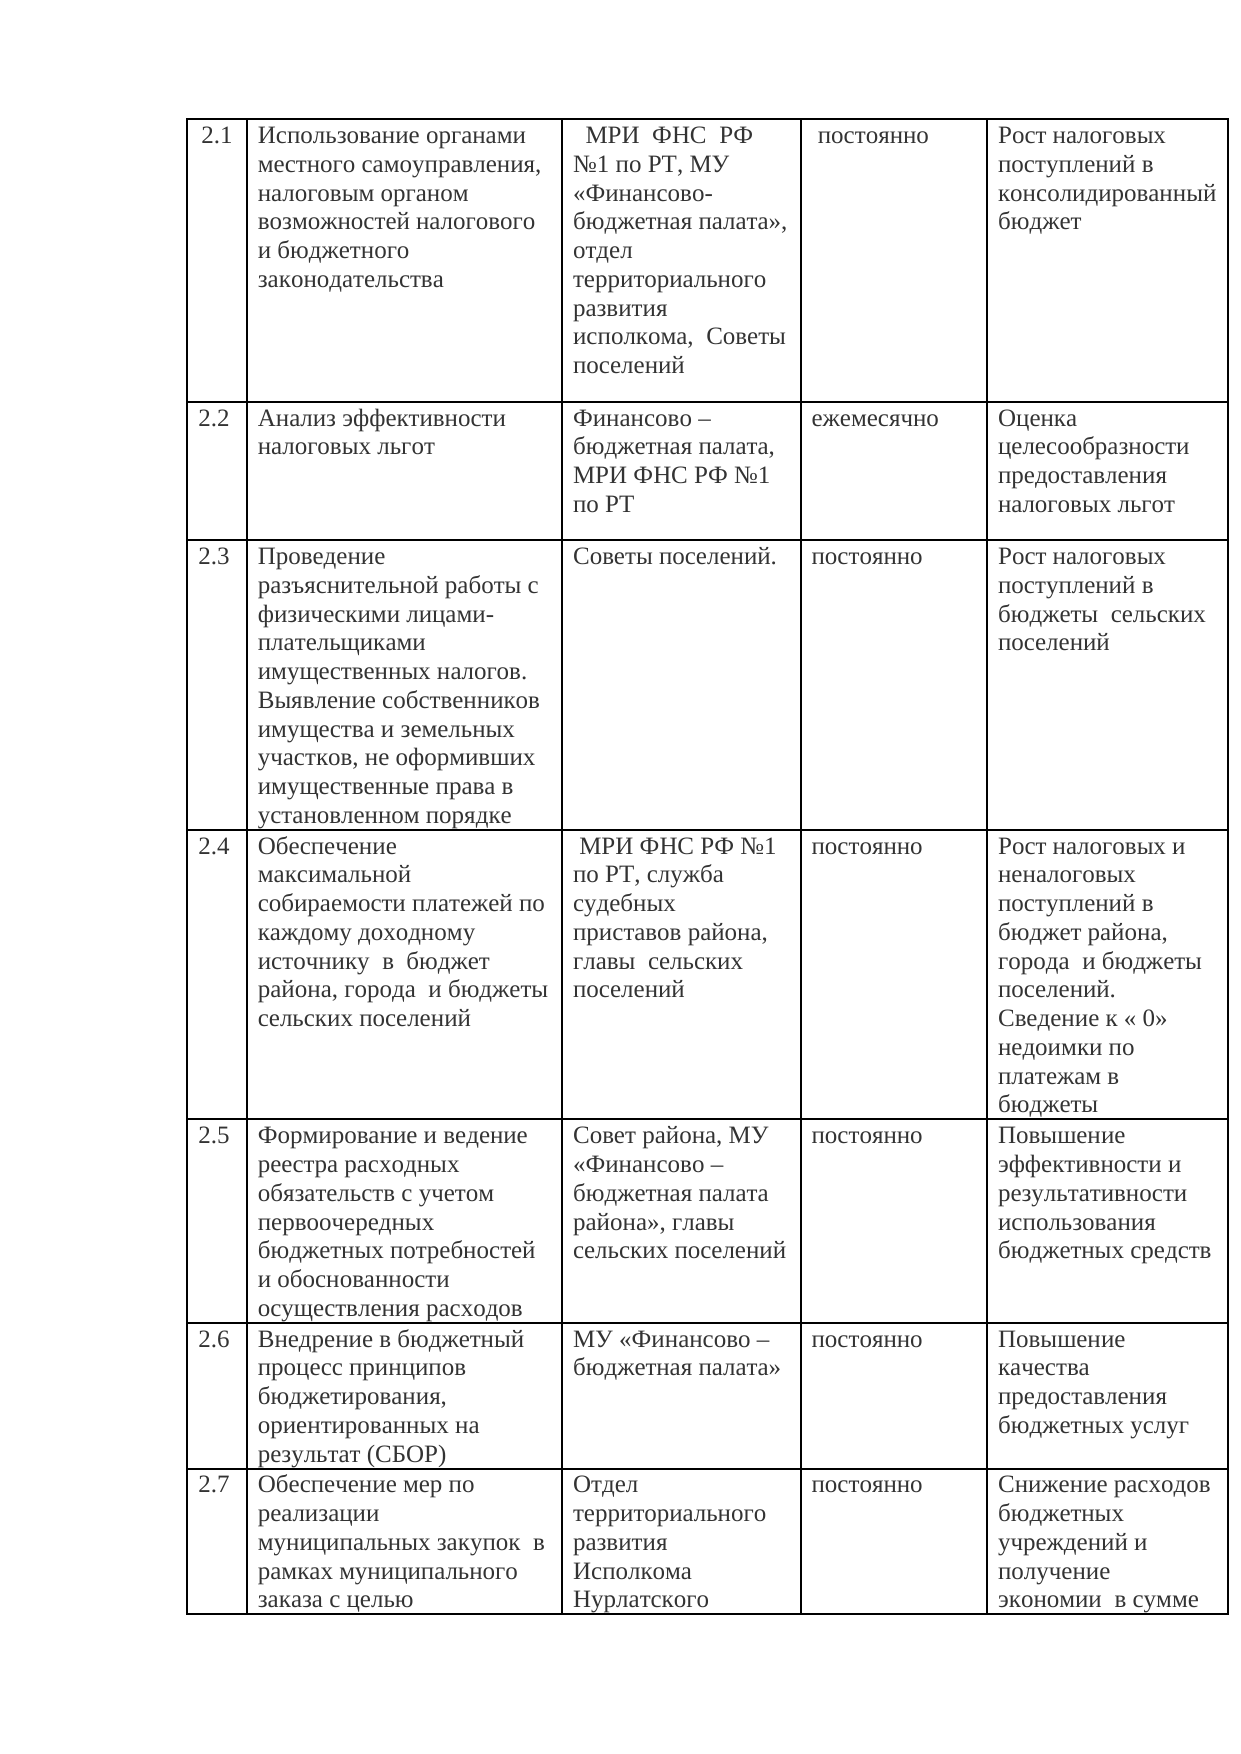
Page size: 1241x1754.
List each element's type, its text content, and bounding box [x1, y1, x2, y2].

table_cell 2.2 [188, 403, 246, 539]
table_cell ежемесячно [802, 403, 986, 539]
table_cell Рост налоговых и неналоговых поступлений в бюджет района, города и бюджеты поселений. Сведение к « 0» недоимки по платежам в бюджеты [988, 831, 1227, 1118]
table_cell 2.4 [188, 831, 246, 1118]
table_cell Обеспечение максимальной собираемости платежей по каждому доходному источнику в бюджет района, города и бюджеты сельских поселений [248, 831, 561, 1118]
table_cell 2.3 [188, 541, 246, 829]
table_cell Рост налоговых поступлений в консолидированный бюджет [988, 120, 1227, 401]
table_cell МРИ ФНС РФ №1 по РТ, МУ «Финансово-бюджетная палата», отдел территориального развития исполкома, Советы поселений [563, 120, 800, 401]
table_cell постоянно [802, 1324, 986, 1467]
table_cell Финансово – бюджетная палата, МРИ ФНС РФ №1 по РТ [563, 403, 800, 539]
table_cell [988, 1470, 1227, 1613]
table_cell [248, 1470, 561, 1613]
table_cell постоянно [802, 831, 986, 1118]
table_cell 2.5 [188, 1120, 246, 1322]
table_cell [563, 1470, 800, 1613]
table_cell МУ «Финансово – бюджетная палата» [563, 1324, 800, 1467]
table_cell постоянно [802, 120, 986, 401]
table_cell Рост налоговых поступлений в бюджеты сельских поселений [988, 541, 1227, 829]
table_cell Повышение эффективности и результативности использования бюджетных средств [988, 1120, 1227, 1322]
table_cell Анализ эффективности налоговых льгот [248, 403, 561, 539]
table_cell постоянно [802, 541, 986, 829]
table_cell Использование органами местного самоуправления, налоговым органом возможностей налогового и бюджетного законодательства [248, 120, 561, 401]
table_cell Повышение качества предоставления бюджетных услуг [988, 1324, 1227, 1467]
table_cell Оценка целесообразности предоставления налоговых льгот [988, 403, 1227, 539]
table_cell МРИ ФНС РФ №1 по РТ, служба судебных приставов района, главы сельских поселений [563, 831, 800, 1118]
table_cell Внедрение в бюджетный процесс принципов бюджетирования, ориентированных на результат (СБОР) [248, 1324, 561, 1467]
table_cell 2.7 [188, 1470, 246, 1613]
table_cell Советы поселений. [563, 541, 800, 829]
table_cell Проведение разъяснительной работы с физическими лицами-плательщиками имущественных налогов. Выявление собственников имущества и земельных участков, не оформивших имущественные права в установленном порядке [248, 541, 561, 829]
table_cell 2.1 [188, 120, 246, 401]
table_cell 2.6 [188, 1324, 246, 1467]
table_cell постоянно [802, 1470, 986, 1613]
table_cell Формирование и ведение реестра расходных обязательств с учетом первоочередных бюджетных потребностей и обоснованности осуществления расходов [248, 1120, 561, 1322]
table_cell Совет района, МУ «Финансово –бюджетная палата района», главы сельских поселений [563, 1120, 800, 1322]
table_cell постоянно [802, 1120, 986, 1322]
